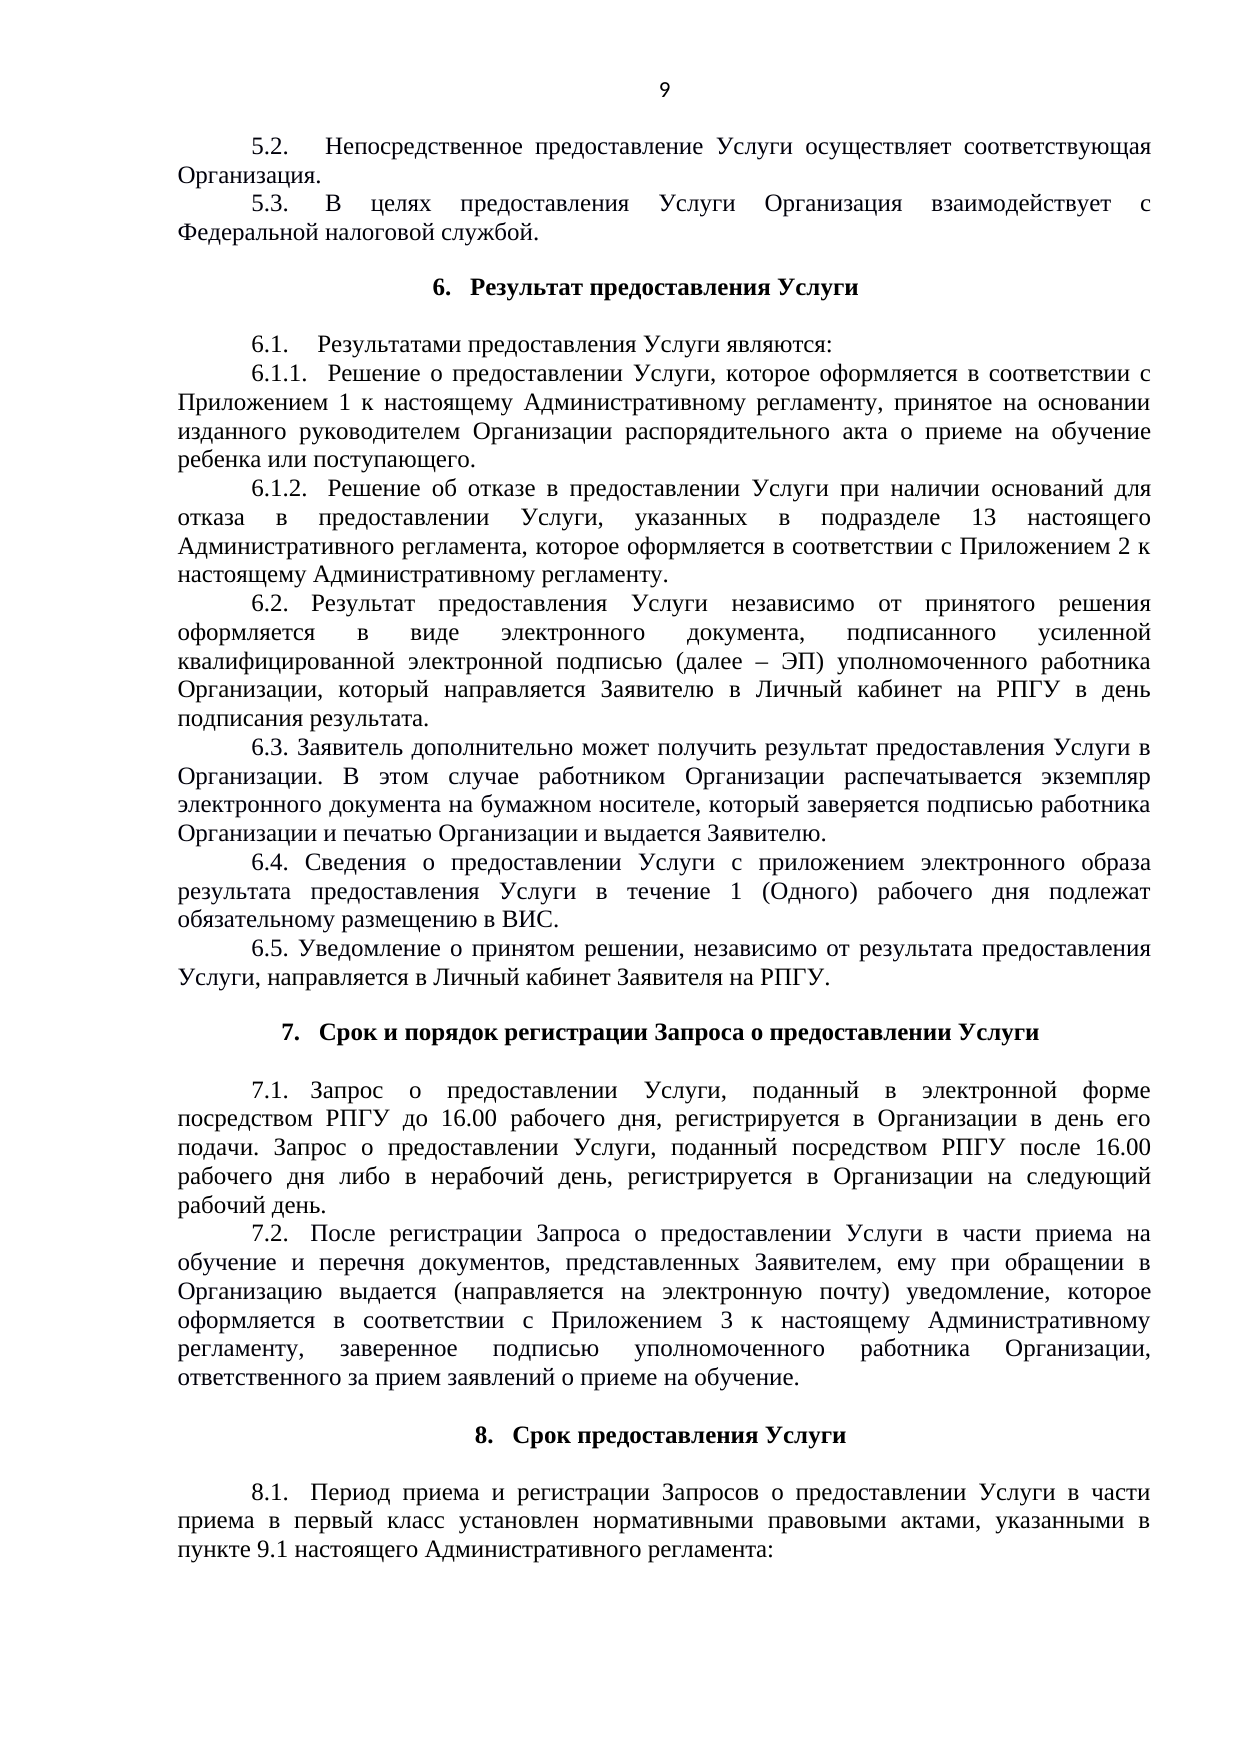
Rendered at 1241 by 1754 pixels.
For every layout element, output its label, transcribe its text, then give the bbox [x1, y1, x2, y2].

list В целях предоставления Услуги Организация взаимодействует с Федеральной налоговой службой. [177, 188, 1152, 246]
subtitle Срок и порядок регистрации Запроса о предоставлении Услуги [169, 1017, 1152, 1046]
list Запрос о предоставлении Услуги, поданный в электронной форме посредством РПГУ до 16.00 рабочего дня, регистрируется в Организации в день его подачи. Запрос о предоставлении Услуги, поданный посредством РПГУ после 16.00 рабочего дня либо в нерабочий день, регистрируется в Организации на следующий рабочий день. [177, 1075, 1152, 1218]
list Непосредственное предоставление Услуги осуществляет соответствующая Организация. [177, 131, 1152, 188]
subtitle Срок предоставления Услуги [169, 1420, 1152, 1448]
list Период приема и регистрации Запросов о предоставлении Услуги в части приема в первый класс установлен нормативными правовыми актами, указанными в пункте 9.1 настоящего Административного регламента: [177, 1477, 1152, 1563]
list Решение о предоставлении Услуги, которое оформляется в соответствии с Приложением 1 к настоящему Административному регламенту, принятое на основании изданного руководителем Организации распорядительного акта о приеме на обучение ребенка или поступающего. [177, 358, 1152, 473]
list Результат предоставления Услуги независимо от принятого решения оформляется в виде электронного документа, подписанного усиленной квалифицированной электронной подписью (далее – ЭП) уполномоченного работника Организации, который направляется Заявителю в Личный кабинет на РПГУ в день подписания результата. [177, 588, 1152, 732]
list Результатами предоставления Услуги являются: [177, 329, 1152, 358]
text 6.4. Сведения о предоставлении Услуги с приложением электронного образа результата предоставления Услуги в течение 1 (Одного) рабочего дня подлежат обязательному размещению в ВИС. [177, 847, 1152, 933]
list После регистрации Запроса о предоставлении Услуги в части приема на обучение и перечня документов, представленных Заявителем, ему при обращении в Организацию выдается (направляется на электронную почту) уведомление, которое оформляется в соответствии с Приложением 3 к настоящему Административному регламенту, заверенное подписью уполномоченного работника Организации, ответственного за прием заявлений о приеме на обучение. [177, 1218, 1152, 1391]
text 6.3. Заявитель дополнительно может получить результат предоставления Услуги в Организации. В этом случае работником Организации распечатывается экземпляр электронного документа на бумажном носителе, который заверяется подписью работника Организации и печатью Организации и выдается Заявителю. [177, 732, 1152, 847]
list Решение об отказе в предоставлении Услуги при наличии оснований для отказа в предоставлении Услуги, указанных в подразделе 13 настоящего Административного регламента, которое оформляется в соответствии с Приложением 2 к настоящему Административному регламенту. [177, 473, 1152, 588]
text 6.5. Уведомление о принятом решении, независимо от результата предоставления Услуги, направляется в Личный кабинет Заявителя на РПГУ. [177, 933, 1152, 991]
subtitle Результат предоставления Услуги [140, 272, 1152, 301]
